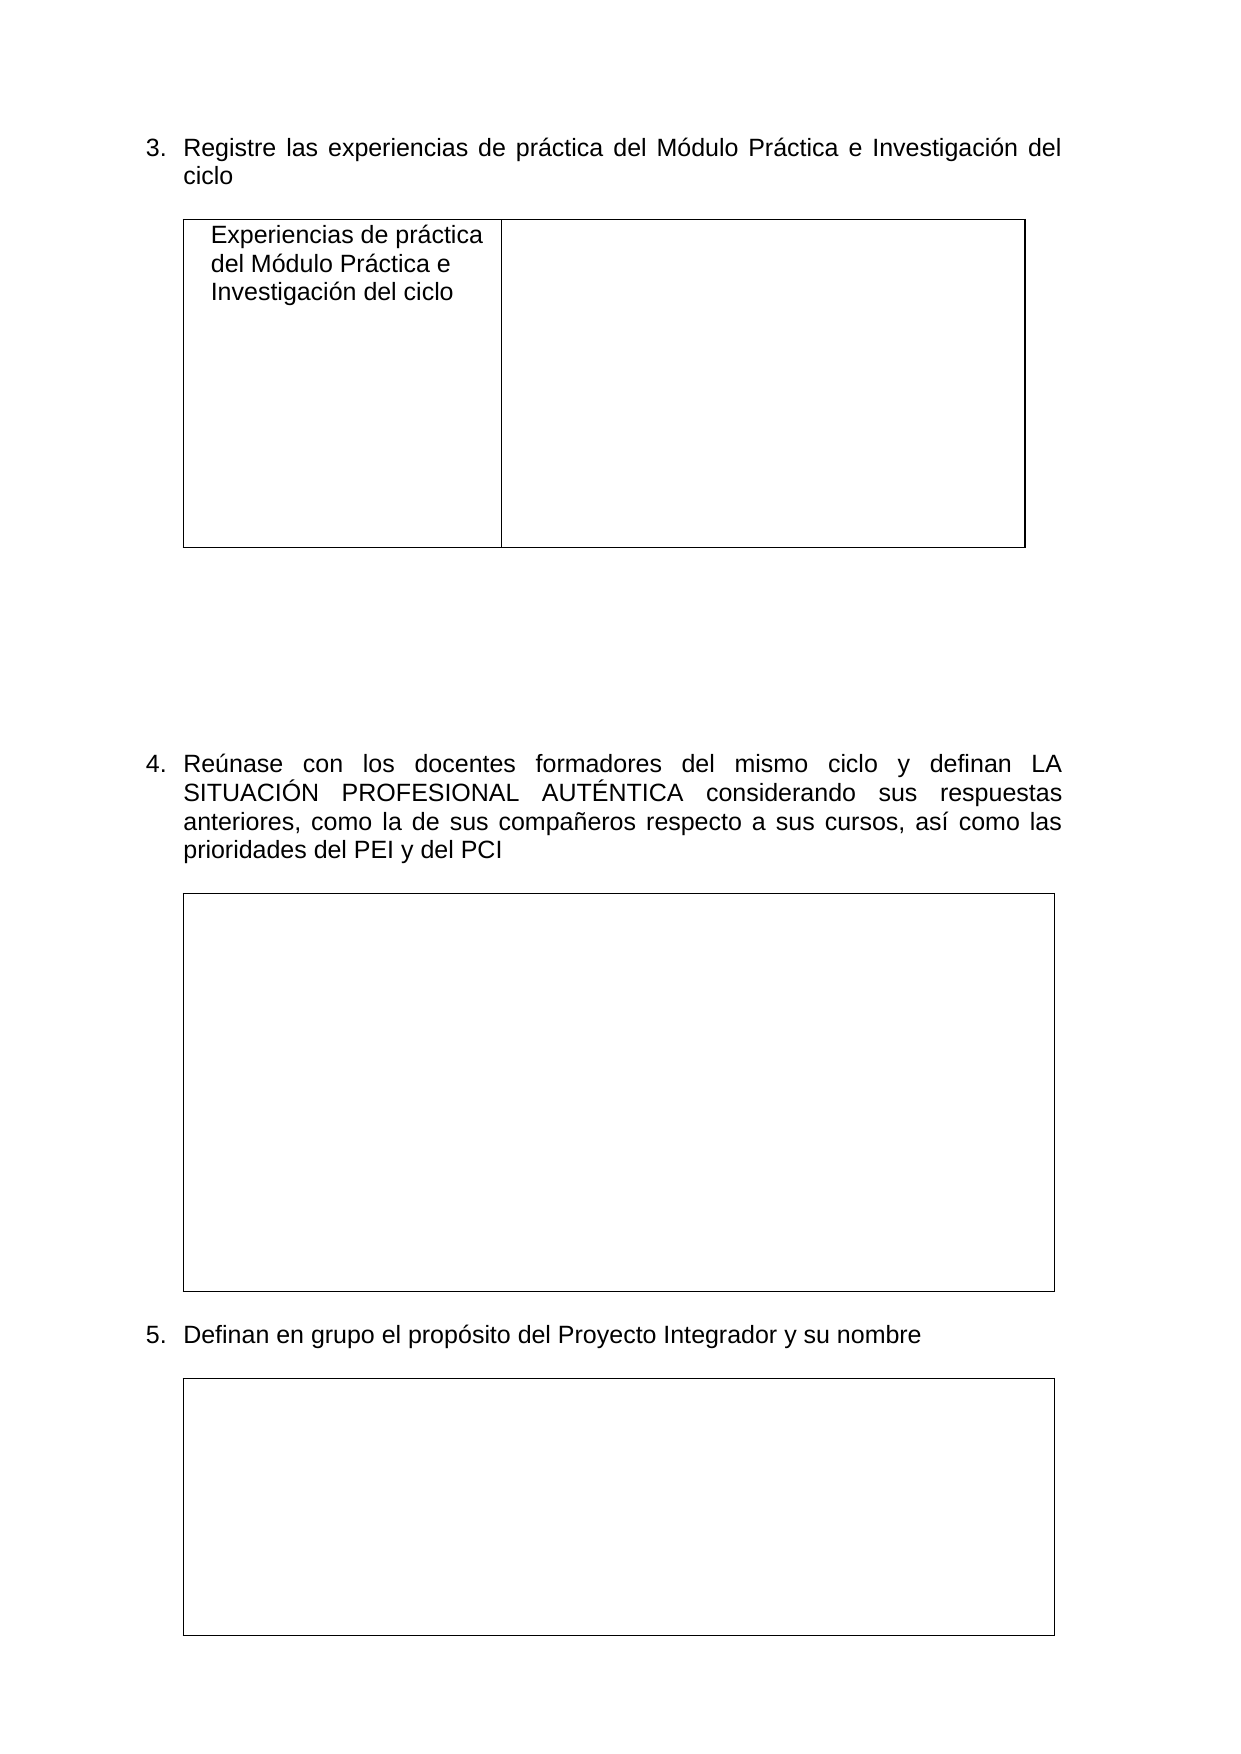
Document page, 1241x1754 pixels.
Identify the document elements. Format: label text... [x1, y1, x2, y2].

table_header [502, 220, 1024, 547]
list Registre las experiencias de práctica del Módulo Práctica e Investigación del ciclo [146, 132, 1063, 190]
list Definan en grupo el propósito del Proyecto Integrador y su nombre [146, 1320, 1063, 1349]
table_header [184, 894, 1054, 1291]
table_header [184, 1379, 1054, 1635]
table_header Experiencias de práctica del Módulo Práctica e Investigación del ciclo [184, 220, 501, 547]
list Reúnase con los docentes formadores del mismo ciclo y definan LA SITUACIÓN PROFESIONAL AUTÉNTICA considerando sus respuestas anteriores, como la de sus compañeros respecto a sus cursos, así como las prioridades del PEI y del PCI [146, 749, 1063, 864]
